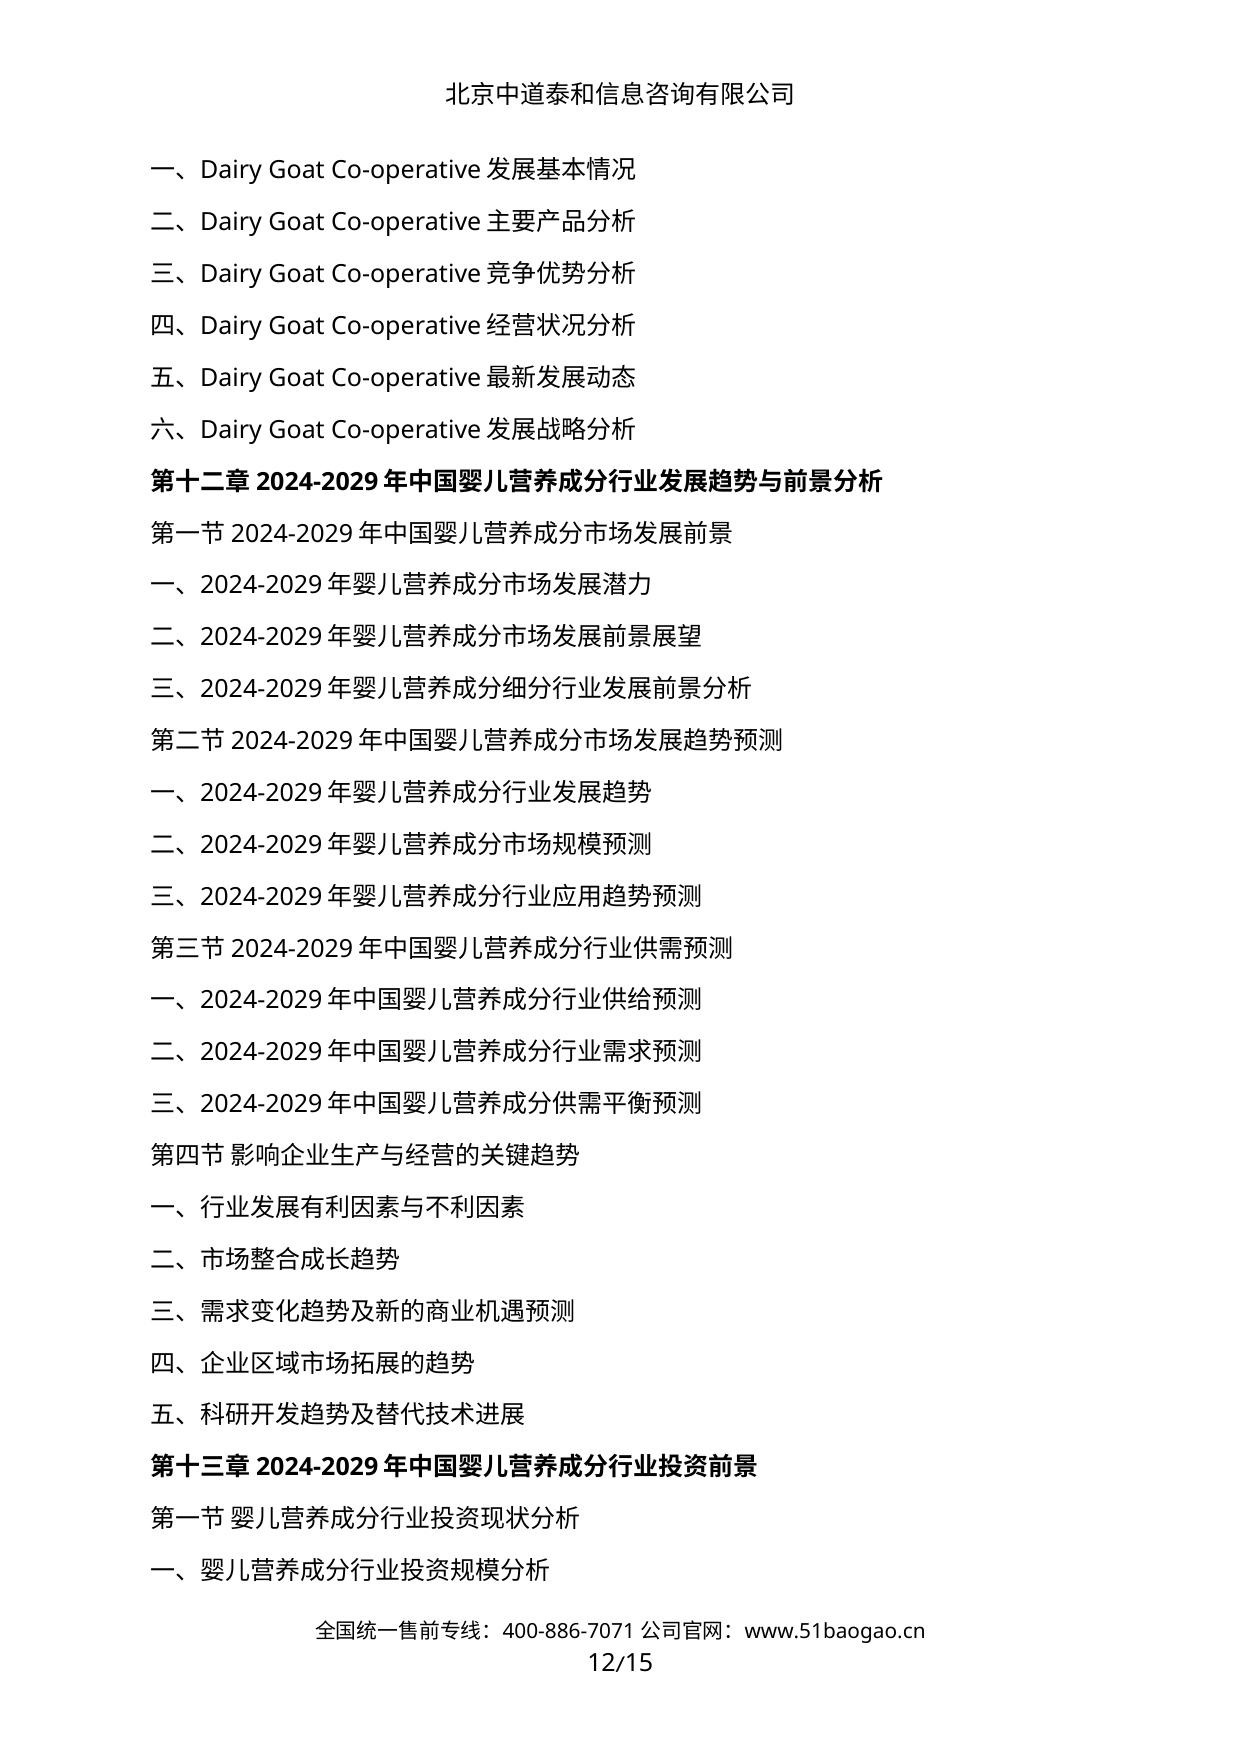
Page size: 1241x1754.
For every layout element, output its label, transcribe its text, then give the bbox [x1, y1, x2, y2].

text 一、Dairy Goat Co-operative发展基本情况 [150, 150, 1090, 186]
text 二、市场整合成长趋势 [150, 1239, 1090, 1276]
text 二、2024-2029年婴儿营养成分市场发展前景展望 [150, 617, 1090, 653]
text 第四节 影响企业生产与经营的关键趋势 [150, 1136, 1090, 1172]
text 四、企业区域市场拓展的趋势 [150, 1343, 1090, 1379]
text 六、Dairy Goat Co-operative发展战略分析 [150, 409, 1090, 446]
text 一、2024-2029年婴儿营养成分市场发展潜力 [150, 565, 1090, 601]
text 第十三章 2024-2029年中国婴儿营养成分行业投资前景 [150, 1447, 1090, 1483]
text 第一节 婴儿营养成分行业投资现状分析 [150, 1499, 1090, 1535]
text 三、Dairy Goat Co-operative竞争优势分析 [150, 254, 1090, 290]
text 二、Dairy Goat Co-operative主要产品分析 [150, 202, 1090, 238]
text 五、Dairy Goat Co-operative最新发展动态 [150, 357, 1090, 394]
text 三、2024-2029年婴儿营养成分细分行业发展前景分析 [150, 669, 1090, 705]
text 一、2024-2029年婴儿营养成分行业发展趋势 [150, 772, 1090, 809]
text 二、2024-2029年中国婴儿营养成分行业需求预测 [150, 1032, 1090, 1068]
text 四、Dairy Goat Co-operative经营状况分析 [150, 306, 1090, 342]
text 一、婴儿营养成分行业投资规模分析 [150, 1551, 1090, 1587]
text 三、2024-2029年婴儿营养成分行业应用趋势预测 [150, 876, 1090, 912]
text 第十二章 2024-2029年中国婴儿营养成分行业发展趋势与前景分析 [150, 461, 1090, 497]
text 一、行业发展有利因素与不利因素 [150, 1187, 1090, 1224]
text 五、科研开发趋势及替代技术进展 [150, 1395, 1090, 1431]
text 第一节 2024-2029年中国婴儿营养成分市场发展前景 [150, 513, 1090, 549]
text 第二节 2024-2029年中国婴儿营养成分市场发展趋势预测 [150, 721, 1090, 757]
text 第三节 2024-2029年中国婴儿营养成分行业供需预测 [150, 928, 1090, 964]
text 三、2024-2029年中国婴儿营养成分供需平衡预测 [150, 1084, 1090, 1120]
text 二、2024-2029年婴儿营养成分市场规模预测 [150, 824, 1090, 861]
text 一、2024-2029年中国婴儿营养成分行业供给预测 [150, 980, 1090, 1016]
text 三、需求变化趋势及新的商业机遇预测 [150, 1291, 1090, 1327]
